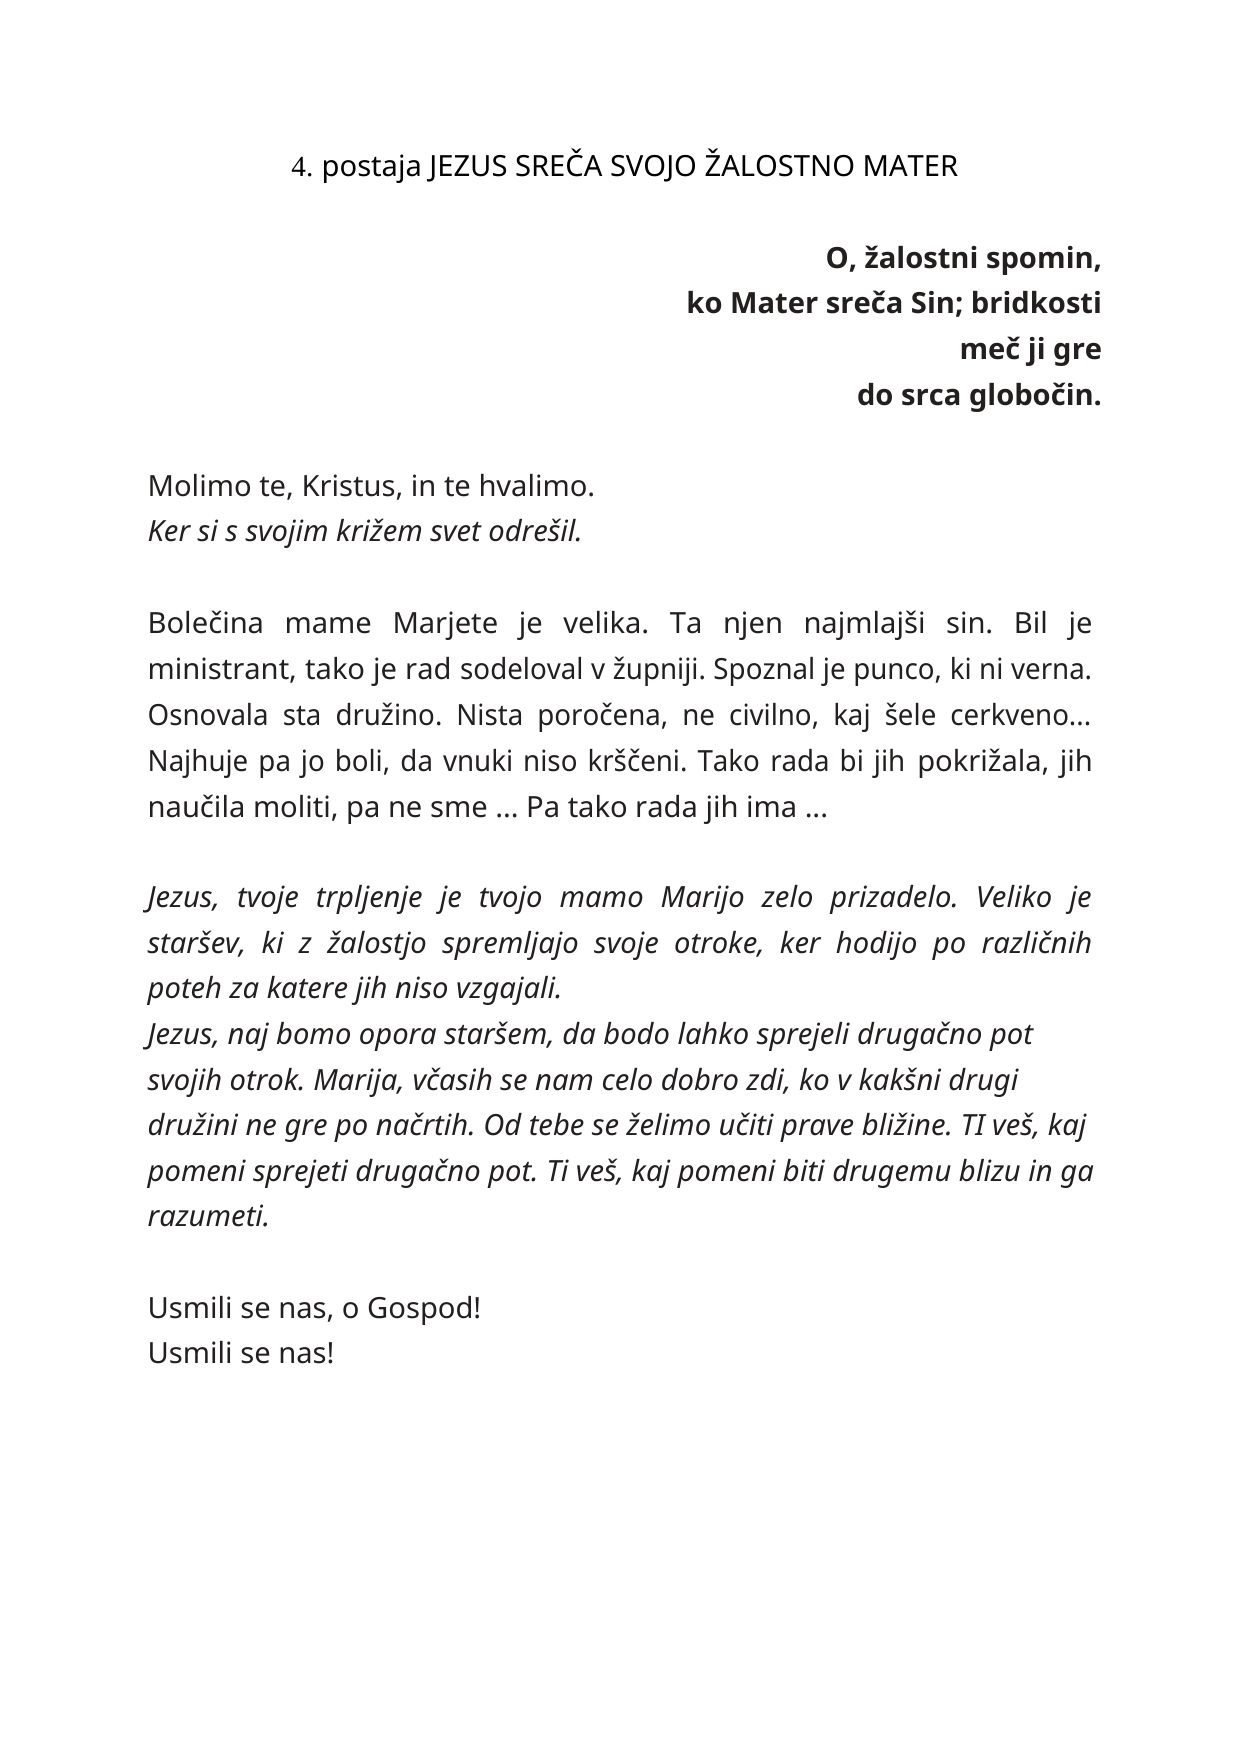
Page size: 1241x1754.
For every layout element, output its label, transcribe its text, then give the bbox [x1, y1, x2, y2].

text do srca globočin. [638, 374, 1102, 413]
text O, žalostni spomin, [638, 237, 1102, 277]
text Jezus, naj bomo opora staršem, da bodo lahko sprejeli drugačno pot svojih otrok. Marija, včasih se nam celo dobro zdi, ko v kakšni drugi družini ne gre po načrtih. Od tebe se želimo učiti prave bližine. TI veš, kaj pomeni sprejeti drugačno pot. Ti veš, kaj pomeni biti drugemu blizu in ga razumeti. [147, 1013, 1095, 1235]
text Bolečina mame Marjete je velika. Ta njen najmlajši sin. Bil je ministrant, tako je rad sodeloval v župniji. Spoznal je punco, ki ni verna. Osnovala sta družino. Nista poročena, ne civilno, kaj šele cerkveno... Najhuje pa jo boli, da vnuki niso krščeni. Tako rada bi jih pokrižala, jih naučila moliti, pa ne sme ... Pa tako rada jih ima ... [147, 602, 1093, 826]
text Molimo te, Kristus, in te hvalimo. Ker si s svojim križem svet odrešil. [147, 465, 667, 550]
text Usmili se nas, o Gospod! Usmili se nas! [147, 1287, 518, 1372]
list postaja JEZUS SREČA SVOJO ŽALOSTNO MATER [291, 146, 1105, 185]
text Jezus, tvoje trpljenje je tvojo mamo Marijo zelo prizadelo. Veliko je staršev, ki z žalostjo spremljajo svoje otroke, ker hodijo po različnih poteh za katere jih niso vzgajali. [147, 876, 1093, 1007]
text ko Mater sreča Sin; bridkosti meč ji gre [638, 282, 1102, 368]
